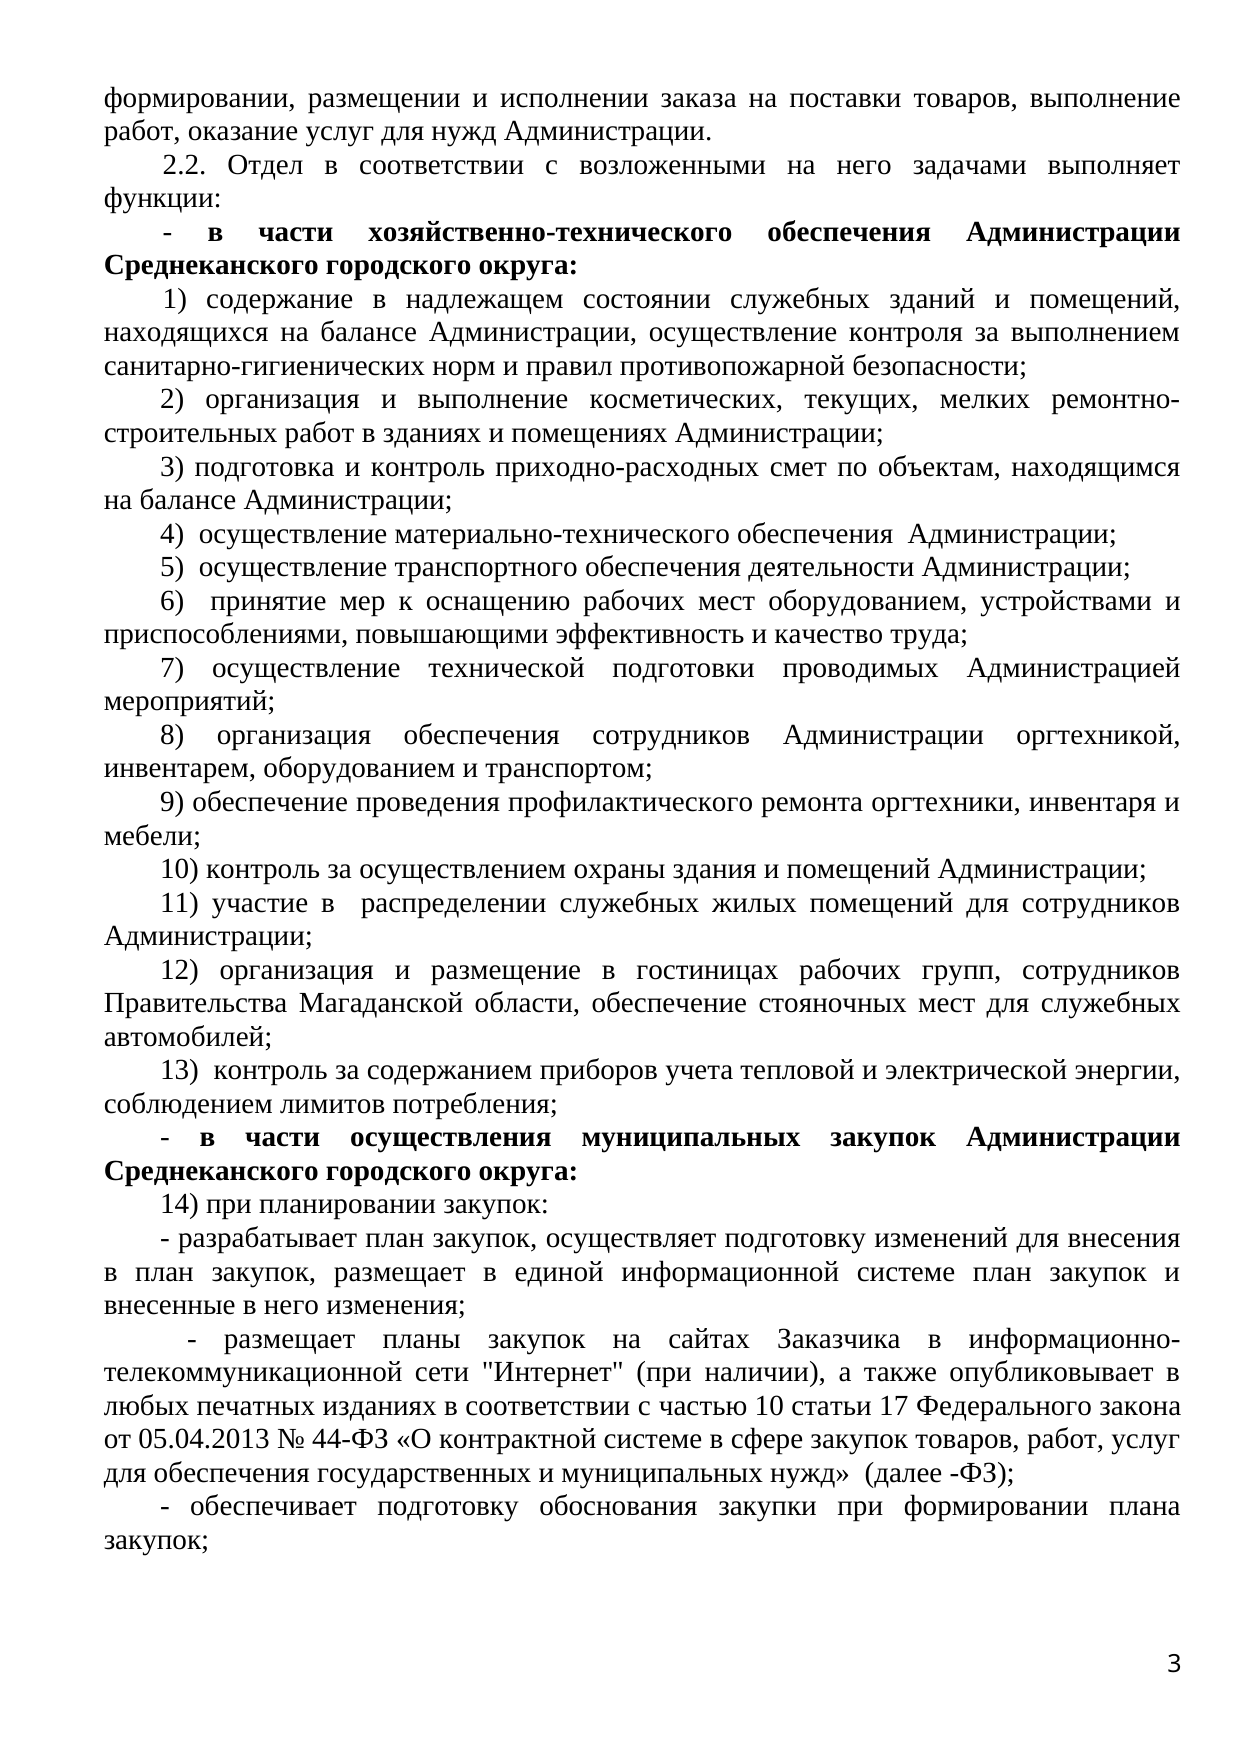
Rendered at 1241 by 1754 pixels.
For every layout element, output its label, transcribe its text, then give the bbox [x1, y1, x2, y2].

text 8) организация обеспечения сотрудников Администрации оргтехникой, инвентарем, оборудованием и транспортом; [103, 717, 1181, 784]
text 13) контроль за содержанием приборов учета тепловой и электрической энергии, соблюдением лимитов потребления; [103, 1052, 1181, 1119]
text 11) участие в распределении служебных жилых помещений для сотрудников Администрации; [103, 885, 1181, 952]
text - разрабатывает план закупок, осуществляет подготовку изменений для внесения в план закупок, размещает в единой информационной системе план закупок и внесенные в него изменения; [103, 1220, 1181, 1321]
text 3) подготовка и контроль приходно-расходных смет по объектам, находящимся на балансе Администрации; [103, 449, 1181, 516]
text 10) контроль за осуществлением охраны здания и помещений Администрации; [103, 851, 1181, 885]
text - в части хозяйственно-технического обеспечения Администрации Среднеканского городского округа: [103, 214, 1181, 281]
text 4) осуществление материально-технического обеспечения Администрации; [103, 516, 1181, 549]
text 2) организация и выполнение косметических, текущих, мелких ремонтно-строительных работ в зданиях и помещениях Администрации; [103, 382, 1181, 449]
text - обеспечивает подготовку обоснования закупки при формировании плана закупок; [103, 1488, 1181, 1556]
text 5) осуществление транспортного обеспечения деятельности Администрации; [103, 549, 1181, 583]
text 14) при планировании закупок: [103, 1187, 1181, 1220]
text 2.2. Отдел в соответствии с возложенными на него задачами выполняет функции: [103, 147, 1181, 214]
text 12) организация и размещение в гостиницах рабочих групп, сотрудников Правительства Магаданской области, обеспечение стояночных мест для служебных автомобилей; [103, 952, 1181, 1052]
text - размещает планы закупок на сайтах Заказчика в информационно-телекоммуникационной сети "Интернет" (при наличии), а также опубликовывает в любых печатных изданиях в соответствии с частью 10 статьи 17 Федерального закона от 05.04.2013 № 44-ФЗ «О контрактной системе в сфере закупок товаров, работ, услуг для обеспечения государственных и муниципальных нужд» (далее -ФЗ); [103, 1321, 1181, 1488]
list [103, 80, 1181, 147]
text 9) обеспечение проведения профилактического ремонта оргтехники, инвентаря и мебели; [103, 784, 1181, 851]
text 1) содержание в надлежащем состоянии служебных зданий и помещений, находящихся на балансе Администрации, осуществление контроля за выполнением санитарно-гигиенических норм и правил противопожарной безопасности; [103, 281, 1181, 382]
text - в части осуществления муниципальных закупок Администрации Среднеканского городского округа: [103, 1119, 1181, 1187]
text 7) осуществление технической подготовки проводимых Администрацией мероприятий; [103, 650, 1181, 717]
text 6) принятие мер к оснащению рабочих мест оборудованием, устройствами и приспособлениями, повышающими эффективность и качество труда; [103, 583, 1181, 650]
